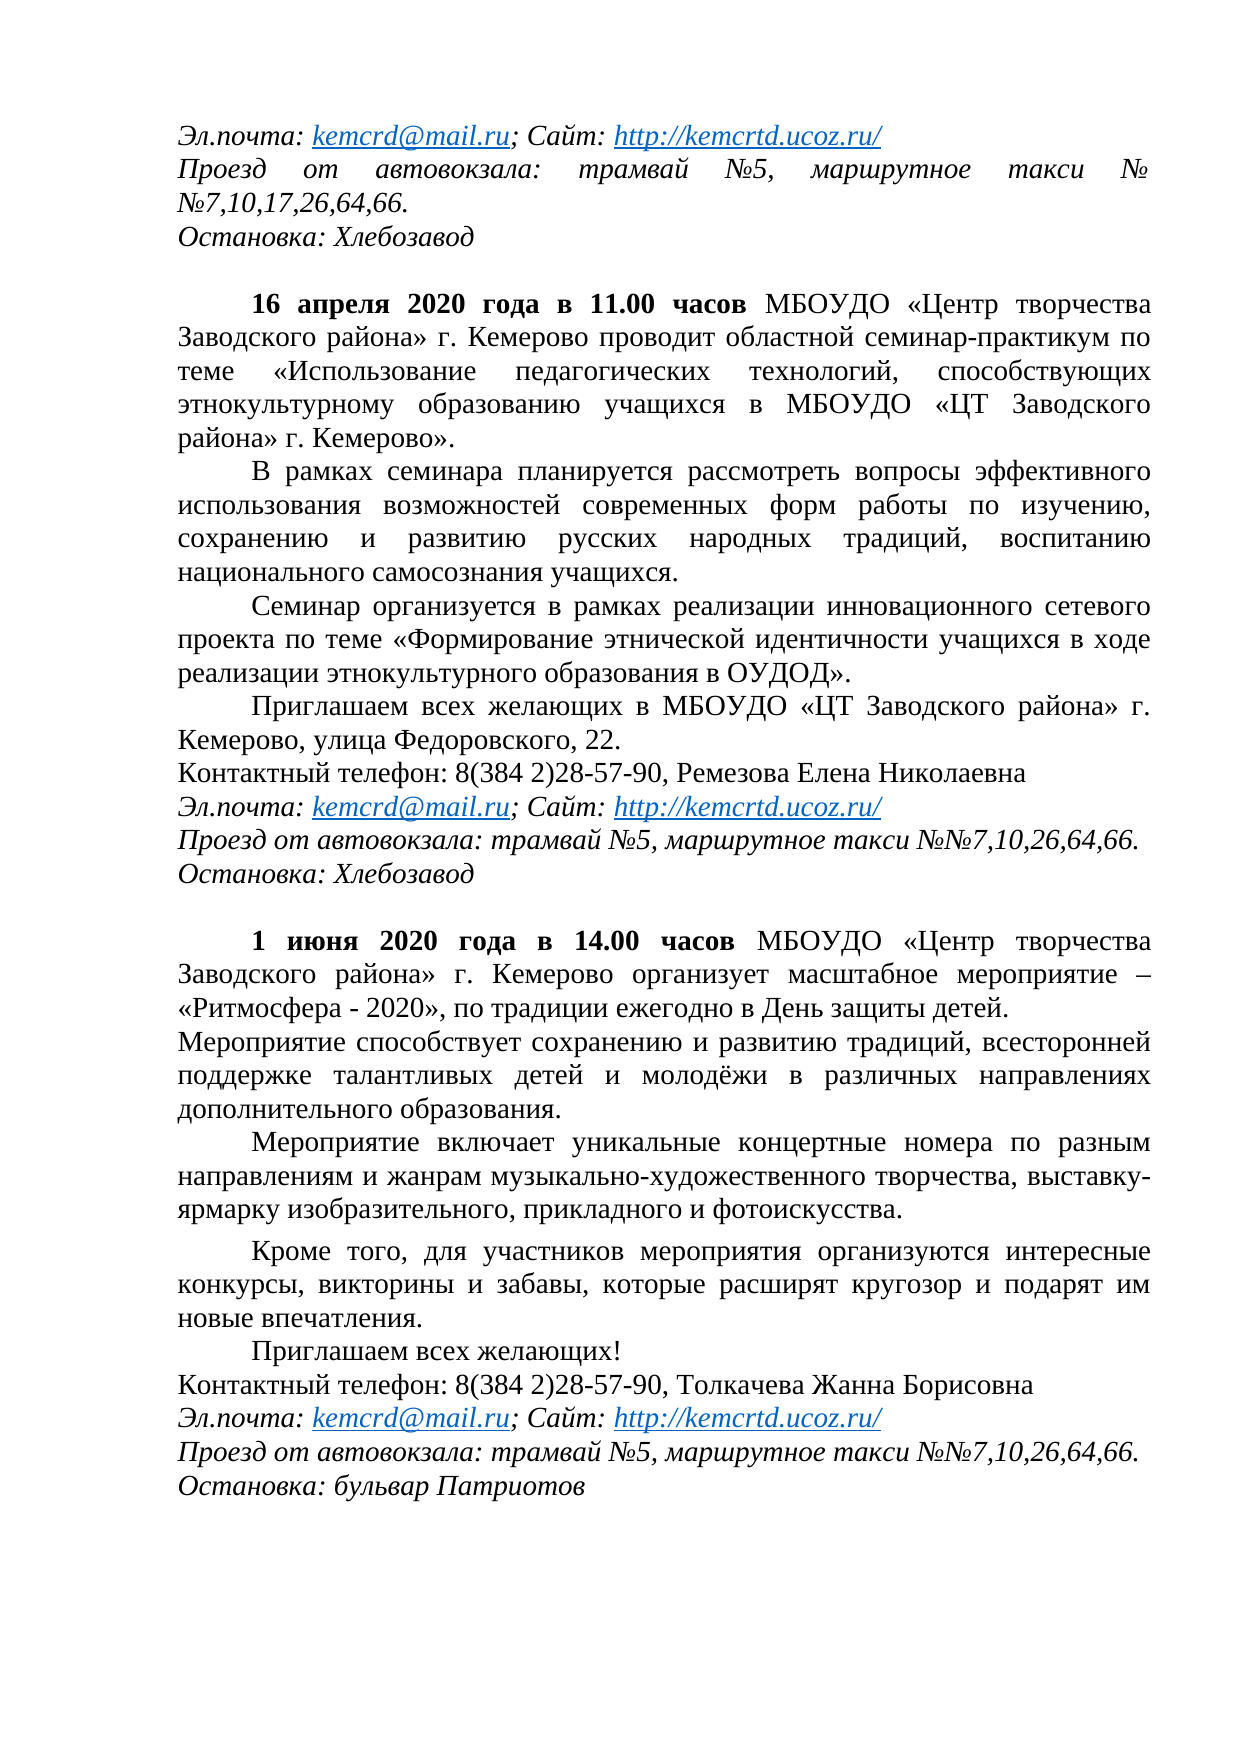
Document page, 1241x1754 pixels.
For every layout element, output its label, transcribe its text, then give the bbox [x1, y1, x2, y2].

text Остановка: Хлебозавод [177, 856, 1152, 889]
text Приглашаем всех желающих! [177, 1333, 1152, 1367]
text В рамках семинара планируется рассмотреть вопросы эффективного использования возможностей современных форм работы по изучению, сохранению и развитию русских народных традиций, воспитанию национального самосознания учащихся. [177, 453, 1152, 588]
text Проезд от автовокзала: трамвай №5, маршрутное такси №№7,10,17,26,64,66. [177, 152, 1152, 219]
text Проезд от автовокзала: трамвай №5, маршрутное такси №№7,10,26,64,66. [177, 822, 1152, 856]
text Остановка: бульвар Патриотов [177, 1468, 1152, 1501]
text Контактный телефон: 8(384 2)28-57-90, Ремезова Елена Николаевна [177, 755, 1152, 789]
text Эл.почта: kemcrd@mail.ru; Сайт: http://kemcrtd.ucoz.ru/ [177, 118, 1152, 152]
text Контактный телефон: 8(384 2)28-57-90, Толкачева Жанна Борисовна [177, 1367, 1152, 1401]
text Приглашаем всех желающих в МБОУДО «ЦТ Заводского района» г. Кемерово, улица Федоровского, 22. [177, 688, 1152, 755]
text Проезд от автовокзала: трамвай №5, маршрутное такси №№7,10,26,64,66. [177, 1434, 1152, 1468]
text Остановка: Хлебозавод [177, 219, 1152, 252]
text Мероприятие включает уникальные концертные номера по разным направлениям и жанрам музыкально-художественного творчества, выставку-ярмарку изобразительного, прикладного и фотоискусства. [177, 1124, 1152, 1225]
text 16 апреля 2020 года в 11.00 часов МБОУДО «Центр творчества Заводского района» г. Кемерово проводит областной семинар-практикум по теме «Использование педагогических технологий, способствующих этнокультурному образованию учащихся в МБОУДО «ЦТ Заводского района» г. Кемерово». [177, 286, 1152, 453]
text Эл.почта: kemcrd@mail.ru; Сайт: http://kemcrtd.ucoz.ru/ [177, 1401, 1152, 1434]
text Семинар организуется в рамках реализации инновационного сетевого проекта по теме «Формирование этнической идентичности учащихся в ходе реализации этнокультурного образования в ОУДОД». [177, 588, 1152, 688]
text 1 июня 2020 года в 14.00 часов МБОУДО «Центр творчества Заводского района» г. Кемерово организует масштабное мероприятие – «Ритмосфера - 2020», по традиции ежегодно в День защиты детей. [177, 923, 1152, 1024]
text Кроме того, для участников мероприятия организуются интересные конкурсы, викторины и забавы, которые расширят кругозор и подарят им новые впечатления. [177, 1233, 1152, 1333]
text Эл.почта: kemcrd@mail.ru; Сайт: http://kemcrtd.ucoz.ru/ [177, 789, 1152, 822]
text Мероприятие способствует сохранению и развитию традиций, всесторонней поддержке талантливых детей и молодёжи в различных направлениях дополнительного образования. [177, 1024, 1152, 1124]
